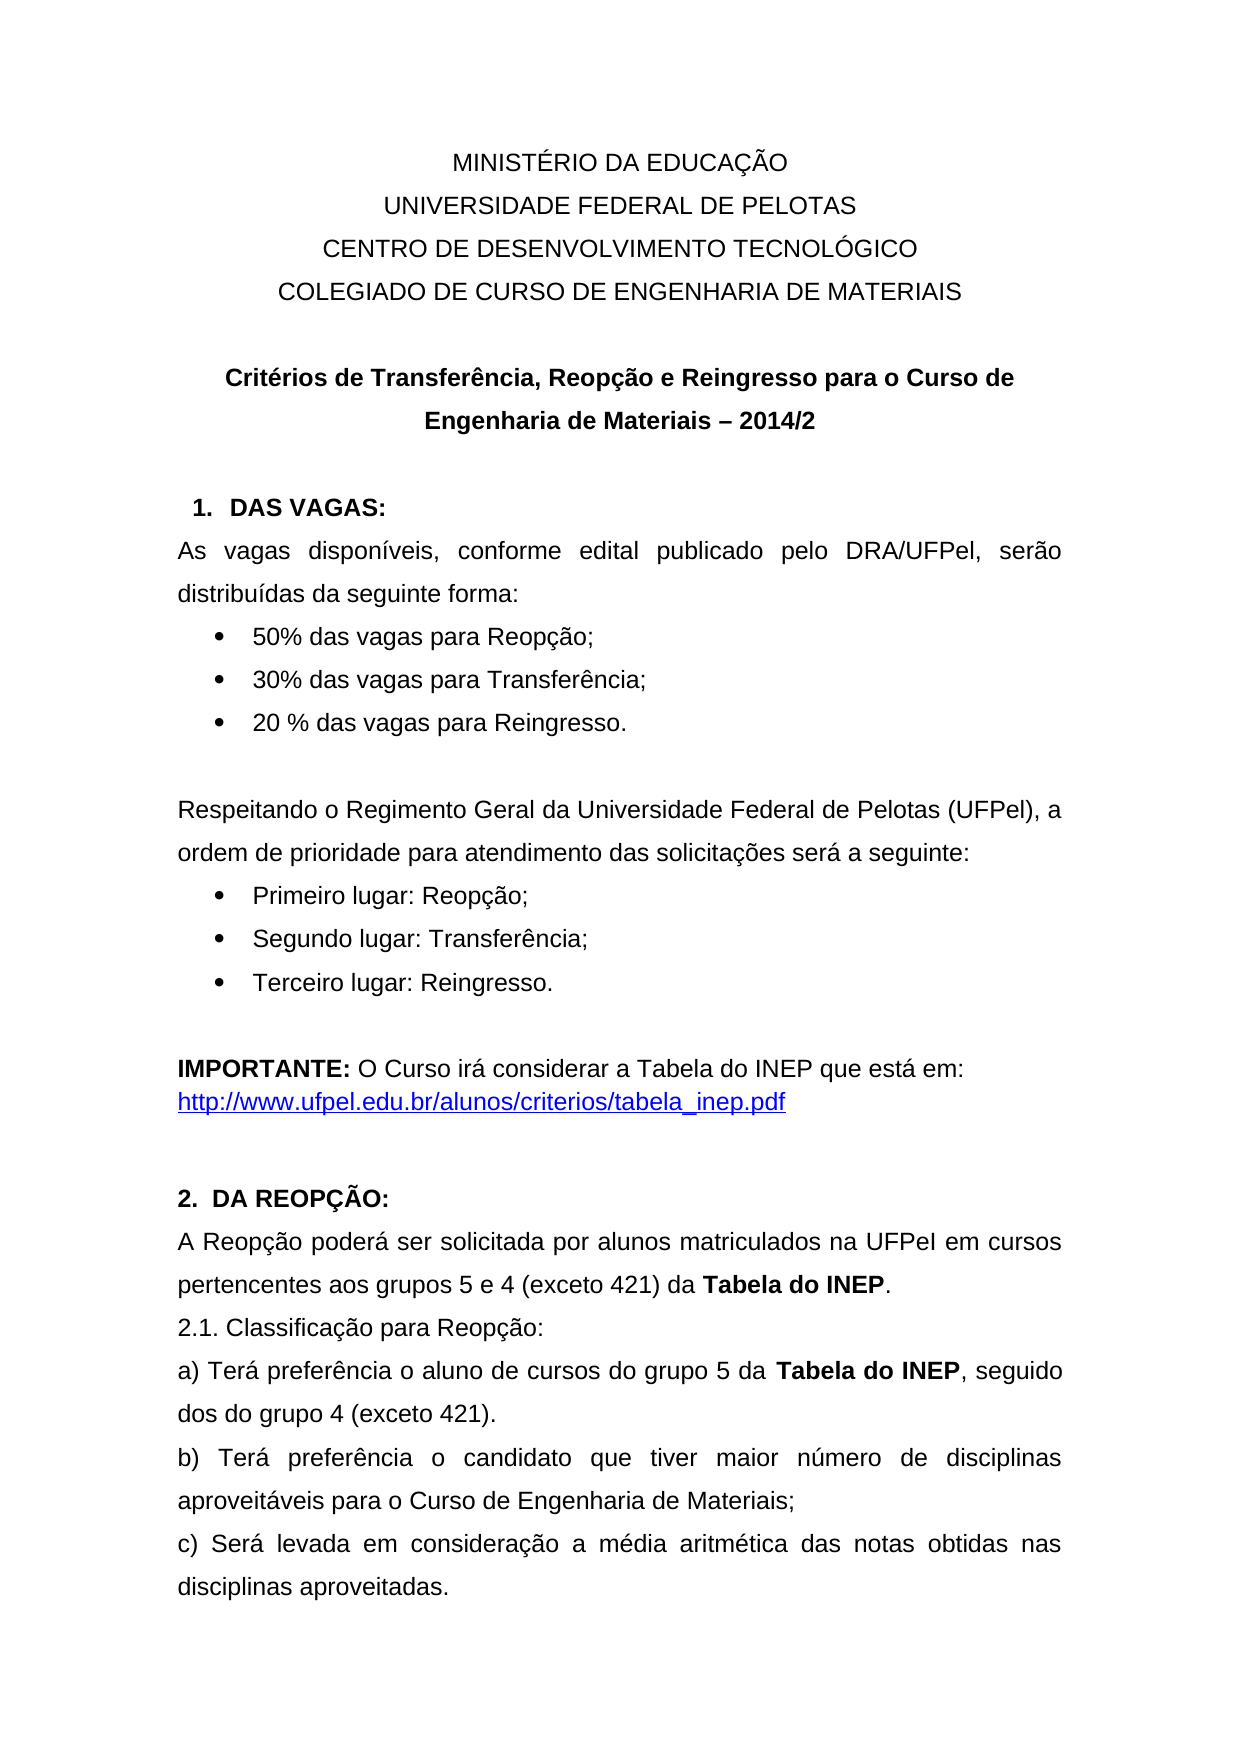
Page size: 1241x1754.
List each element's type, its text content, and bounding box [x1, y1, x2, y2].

text A Reopção poderá ser solicitada por alunos matriculados na UFPeI em cursos pertencentes aos grupos 5 e 4 (exceto 421) da Tabela do INEP. [177, 1227, 1063, 1299]
list 20 % das vagas para Reingresso. [215, 708, 1063, 737]
text CENTRO DE DESENVOLVIMENTO TECNOLÓGICO [177, 234, 1063, 263]
list Primeiro lugar: Reopção; [215, 881, 1063, 910]
text UNIVERSIDADE FEDERAL DE PELOTAS [177, 191, 1063, 219]
text c) Será levada em consideração a média aritmética das notas obtidas nas disciplinas aproveitadas. [177, 1529, 1063, 1601]
text Respeitando o Regimento Geral da Universidade Federal de Pelotas (UFPel), a ordem de prioridade para atendimento das solicitações será a seguinte: [177, 795, 1063, 867]
list 50% das vagas para Reopção; [215, 622, 1063, 651]
list DAS VAGAS: [192, 493, 1063, 521]
text Critérios de Transferência, Reopção e Reingresso para o Curso de [177, 363, 1063, 392]
text a) Terá preferência o aluno de cursos do grupo 5 da Tabela do INEP, seguido dos do grupo 4 (exceto 421). [177, 1356, 1063, 1428]
text b) Terá preferência o candidato que tiver maior número de disciplinas aproveitáveis para o Curso de Engenharia de Materiais; [177, 1443, 1063, 1514]
text IMPORTANTE: O Curso irá considerar a Tabela do INEP que está em: http://www.ufpel.edu.br/alunos/criterios/tabela_inep.pdf [177, 1054, 1063, 1116]
list Segundo lugar: Transferência; [215, 924, 1063, 953]
text 2.1. Classificação para Reopção: [177, 1313, 1063, 1342]
text MINISTÉRIO DA EDUCAÇÃO [177, 148, 1063, 176]
text Engenharia de Materiais – 2014/2 [177, 406, 1063, 435]
text As vagas disponíveis, conforme edital publicado pelo DRA/UFPel, serão distribuídas da seguinte forma: [177, 536, 1063, 608]
text COLEGIADO DE CURSO DE ENGENHARIA DE MATERIAIS [177, 277, 1063, 306]
text 2. DA REOPÇÃO: [177, 1184, 1063, 1213]
list Terceiro lugar: Reingresso. [215, 967, 1063, 996]
list 30% das vagas para Transferência; [215, 665, 1063, 694]
